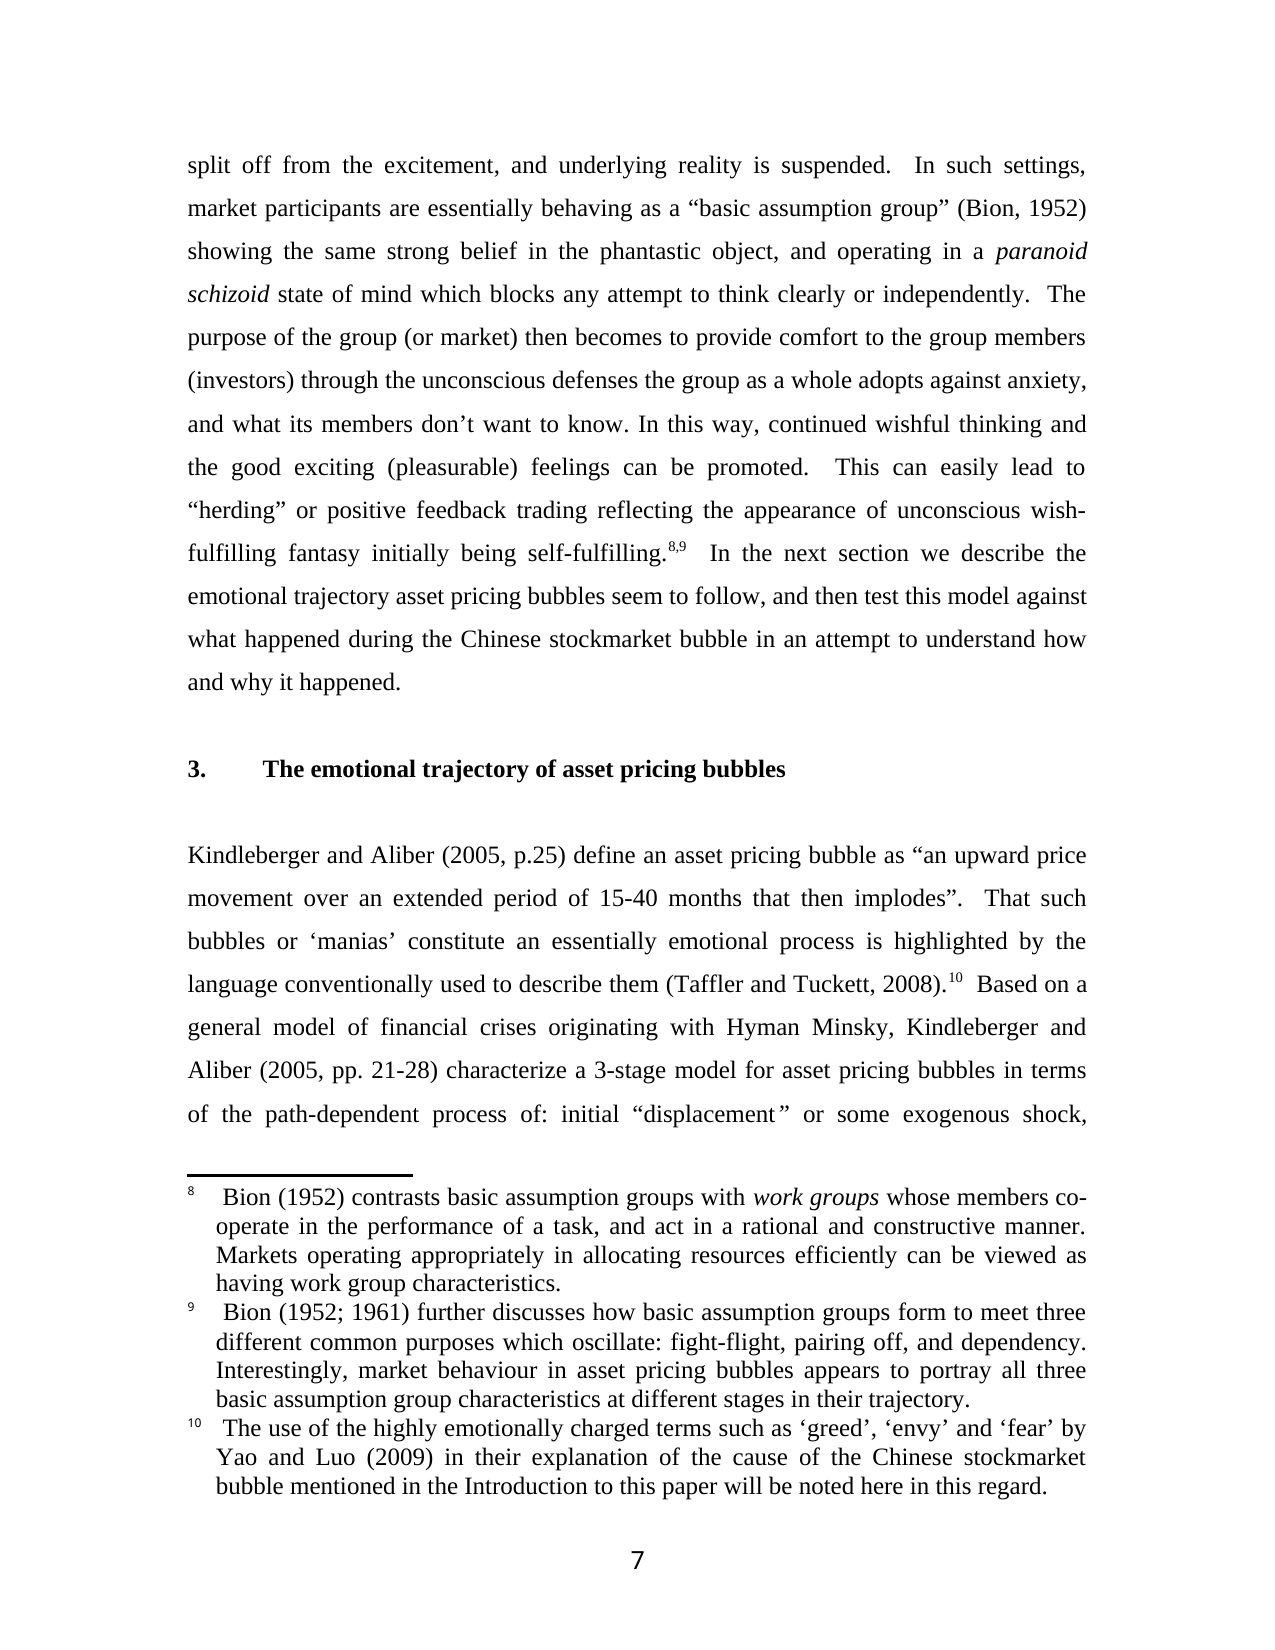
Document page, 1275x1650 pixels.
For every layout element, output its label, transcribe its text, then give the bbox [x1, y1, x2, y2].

text 3. The emotional trajectory of asset pricing bubbles [187, 754, 1087, 782]
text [187, 150, 1087, 696]
text Kindleberger and Aliber (2005, p.25) define an asset pricing bubble as “an upward price movement over an extended period of 15-40 months that then implodes”. That such bubbles or ‘manias’ constitute an essentially emotional process is highlighted by the language conventionally used to describe them (Taffler and Tuckett, 2008). Based on a general model of financial crises originating with Hyman Minsky, Kindleberger and Aliber (2005, pp. 21-28) characterize a 3-stage model for asset pricing bubbles in terms of the path-dependent process of: initial “displacement” or some exogenous shock, “boom” and “euphoria”, and then “revulsion” or “panic”. However, a more formal reading of such bubbles would tend to distinguish both between euphoria and boom, and panic and revulsion because the former psychologically leads to the latter. As such, we work with a 5-phase model in our subsequent analysis though noting that although these phases are presented sequentially for exposition purposes, there is inevitably some overlap as the psychic drama of the bubble unfolds. The underlying research question then pertains to whether the nature of this emotionally-driven path-dependent trajectory we hypothesize can similarly help us answer the questions of why the Chinese stockmarket bubble, and how, and its rapid inflation and subsequent implosion as in the parallel case of the equally dramatic dot.com mania only a few years earlier (Taffler and Tuckett, 2005). Is this psychoanalytically-informed model consistent with the way Chinese stocks were being treated and valued by investors between 2005 and 2008, and what were the consequences? [187, 840, 1087, 1127]
